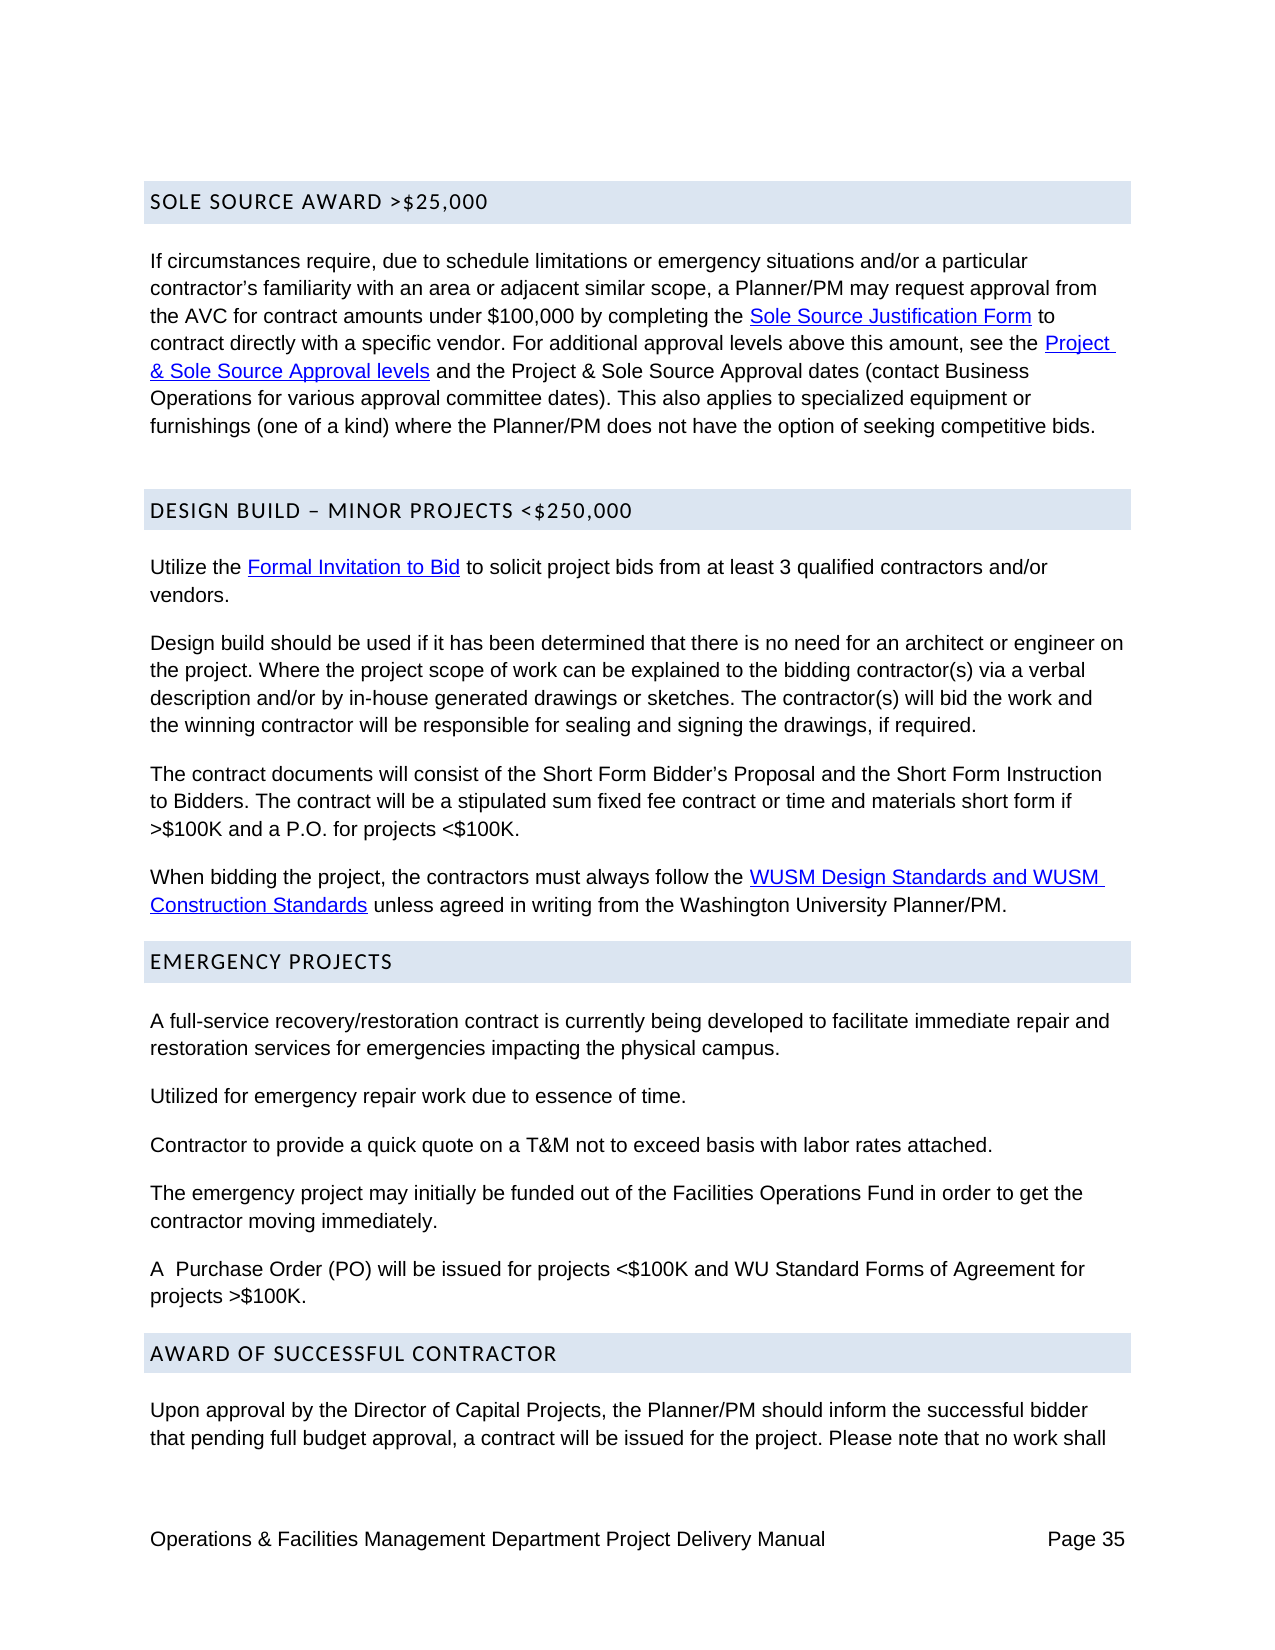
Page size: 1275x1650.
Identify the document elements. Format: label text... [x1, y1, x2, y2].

subtitle Sole source award >$25,000 [150, 187, 1125, 217]
text A full-service recovery/restoration contract is currently being developed to facilitate immediate repair and restoration services for emergencies impacting the physical campus. [150, 1008, 1125, 1060]
subtitle Emergency projects [150, 947, 1125, 977]
text When bidding the project, the contractors must always follow the WUSM Design Standards and WUSM Construction Standards unless agreed in writing from the Washington University Planner/PM. [150, 865, 1125, 916]
text Utilize the Formal Invitation to Bid to solicit project bids from at least 3 qualified contractors and/or vendors. [150, 555, 1125, 606]
text A Purchase Order (PO) will be issued for projects <$100K and WU Standard Forms of Agreement for projects >$100K. [150, 1257, 1125, 1308]
text Utilized for emergency repair work due to essence of time. [150, 1084, 1125, 1108]
list If circumstances require, due to schedule limitations or emergency situations and/or a particular contractor’s familiarity with an area or adjacent similar scope, a Planner/PM may request approval from the AVC for contract amounts under $100,000 by completing the Sole Source Justification Form to contract directly with a specific vendor. For additional approval levels above this amount, see the Project & Sole Source Approval levels and the Project & Sole Source Approval dates (contact Business Operations for various approval committee dates). This also applies to specialized equipment or furnishings (one of a kind) where the Planner/PM does not have the option of seeking competitive bids. [150, 249, 1125, 438]
subtitle design build – minor projects <$250,000 [150, 496, 1125, 524]
text The contract documents will consist of the Short Form Bidder’s Proposal and the Short Form Instruction to Bidders. The contract will be a stipulated sum fixed fee contract or time and materials short form if >$100K and a P.O. for projects <$100K. [150, 762, 1125, 841]
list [150, 1398, 1125, 1449]
text Contractor to provide a quick quote on a T&M not to exceed basis with labor rates attached. [150, 1133, 1125, 1157]
text Design build should be used if it has been determined that there is no need for an architect or engineer on the project. Where the project scope of work can be explained to the bidding contractor(s) via a verbal description and/or by in-house generated drawings or sketches. The contractor(s) will bid the work and the winning contractor will be responsible for sealing and signing the drawings, if required. [150, 631, 1125, 737]
subtitle award of successful contractor [150, 1339, 1125, 1367]
text The emergency project may initially be funded out of the Facilities Operations Fund in order to get the contractor moving immediately. [150, 1181, 1125, 1232]
